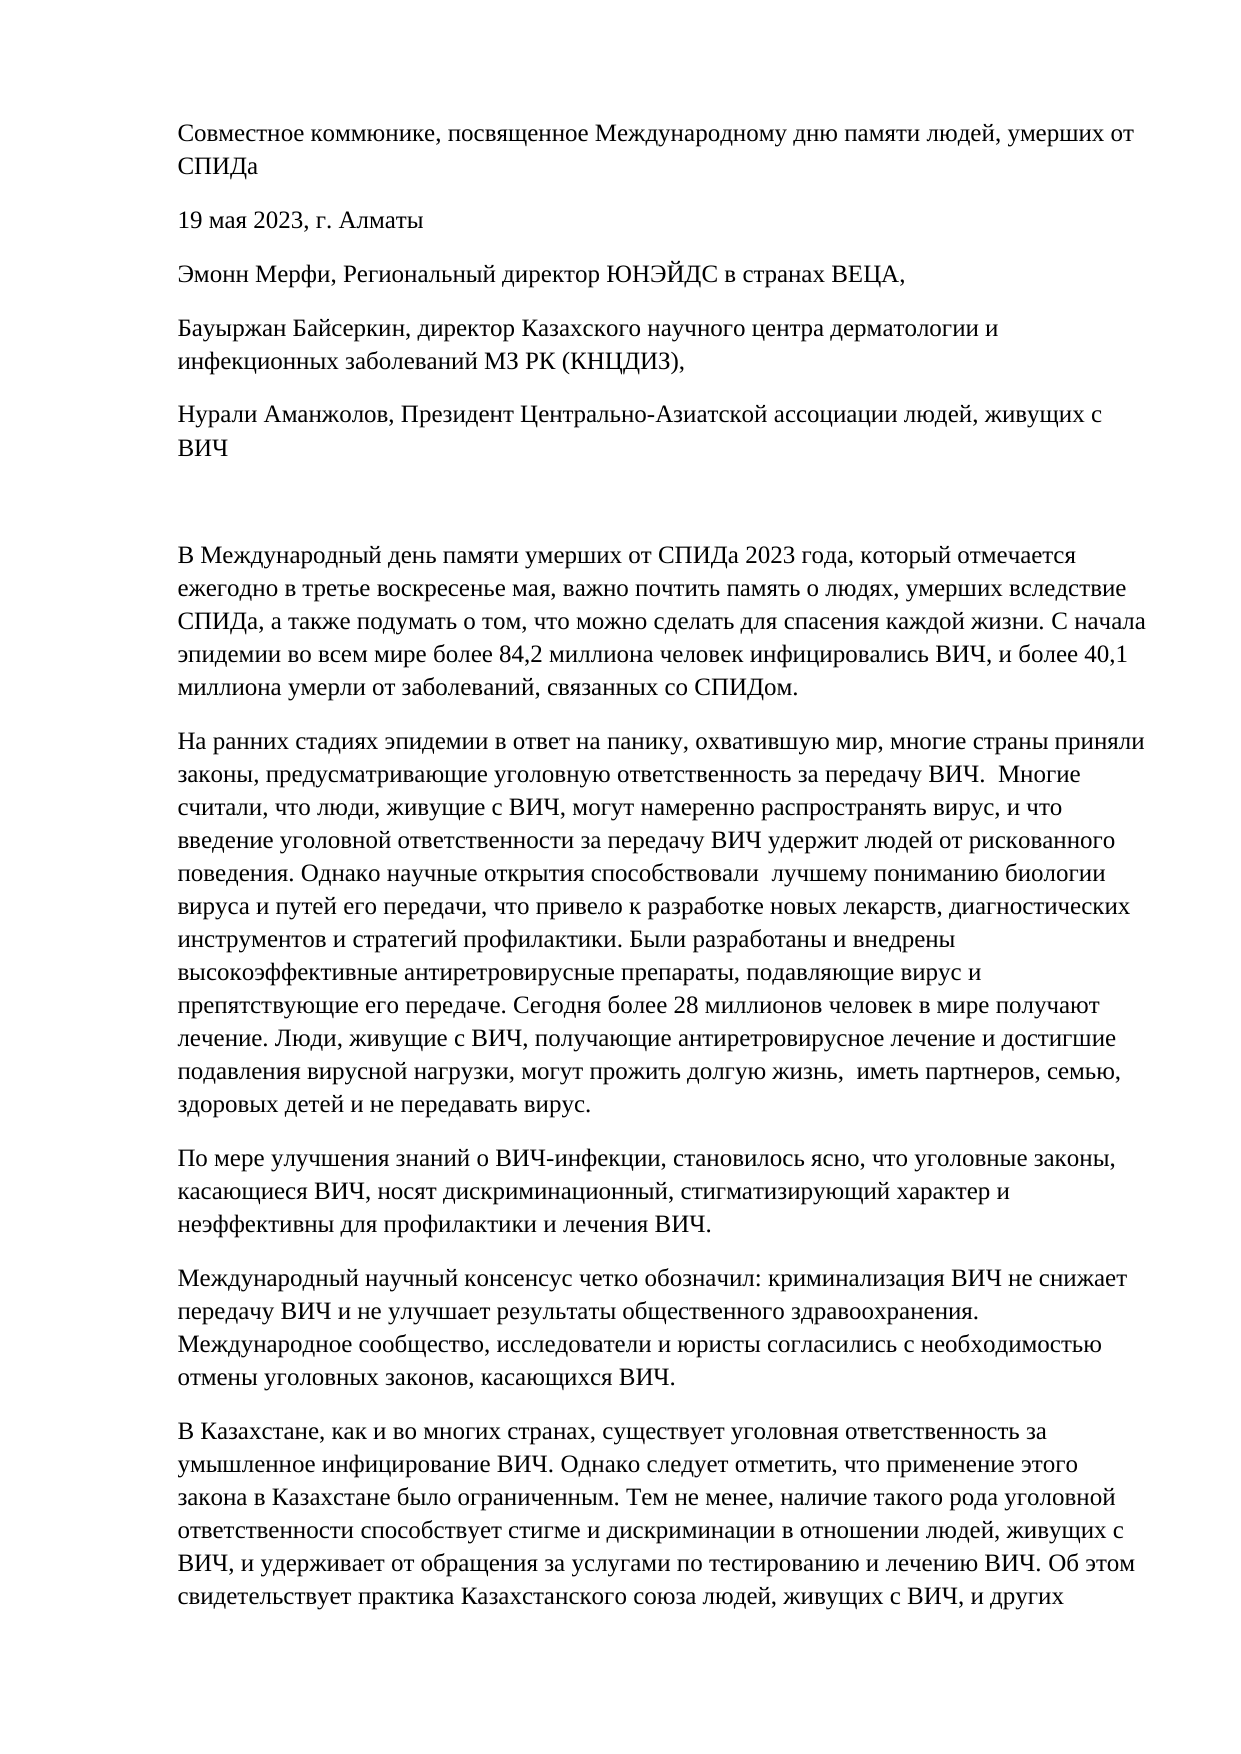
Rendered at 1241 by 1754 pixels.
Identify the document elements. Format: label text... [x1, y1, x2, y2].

text Совместное коммюнике, посвященное Международному дню памяти людей, умерших от СПИДа [177, 118, 1152, 180]
text 19 мая 2023, г. Алматы [177, 205, 1152, 234]
text Международный научный консенсус четко обозначил: криминализация ВИЧ не снижает передачу ВИЧ и не улучшает результаты общественного здравоохранения. Международное сообщество, исследователи и юристы согласились с необходимостью отмены уголовных законов, касающихся ВИЧ. [177, 1263, 1152, 1391]
text В Международный день памяти умерших от СПИДа 2023 года, который отмечается ежегодно в третье воскресенье мая, важно почтить память о людях, умерших вследствие СПИДа, а также подумать о том, что можно сделать для спасения каждой жизни. С начала эпидемии во всем мире более 84,2 миллиона человек инфицировались ВИЧ, и более 40,1 миллиона умерли от заболеваний, связанных со СПИДом. [177, 540, 1152, 701]
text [177, 1416, 1152, 1610]
text Бауыржан Байсеркин, директор Казахского научного центра дерматологии и инфекционных заболеваний МЗ РК (КНЦДИЗ), [177, 313, 1152, 374]
text Нурали Аманжолов, Президент Центрально-Азиатской ассоциации людей, живущих с ВИЧ [177, 399, 1152, 461]
text Эмонн Мерфи, Региональный директор ЮНЭЙДС в странах ВЕЦА, [177, 259, 1152, 288]
text На ранних стадиях эпидемии в ответ на панику, охватившую мир, многие страны приняли законы, предусматривающие уголовную ответственность за передачу ВИЧ. Многие считали, что люди, живущие с ВИЧ, могут намеренно распространять вирус, и что введение уголовной ответственности за передачу ВИЧ удержит людей от рискованного поведения. Однако научные открытия способствовали лучшему пониманию биологии вируса и путей его передачи, что привело к разработке новых лекарств, диагностических инструментов и стратегий профилактики. Были разработаны и внедрены высокоэффективные антиретровирусные препараты, подавляющие вирус и препятствующие его передаче. Сегодня более 28 миллионов человек в мире получают лечение. Люди, живущие с ВИЧ, получающие антиретровирусное лечение и достигшие подавления вирусной нагрузки, могут прожить долгую жизнь, иметь партнеров, семью, здоровых детей и не передавать вирус. [177, 726, 1152, 1118]
text По мере улучшения знаний о ВИЧ-инфекции, становилось ясно, что уголовные законы, касающиеся ВИЧ, носят дискриминационный, стигматизирующий характер и неэффективны для профилактики и лечения ВИЧ. [177, 1143, 1152, 1238]
